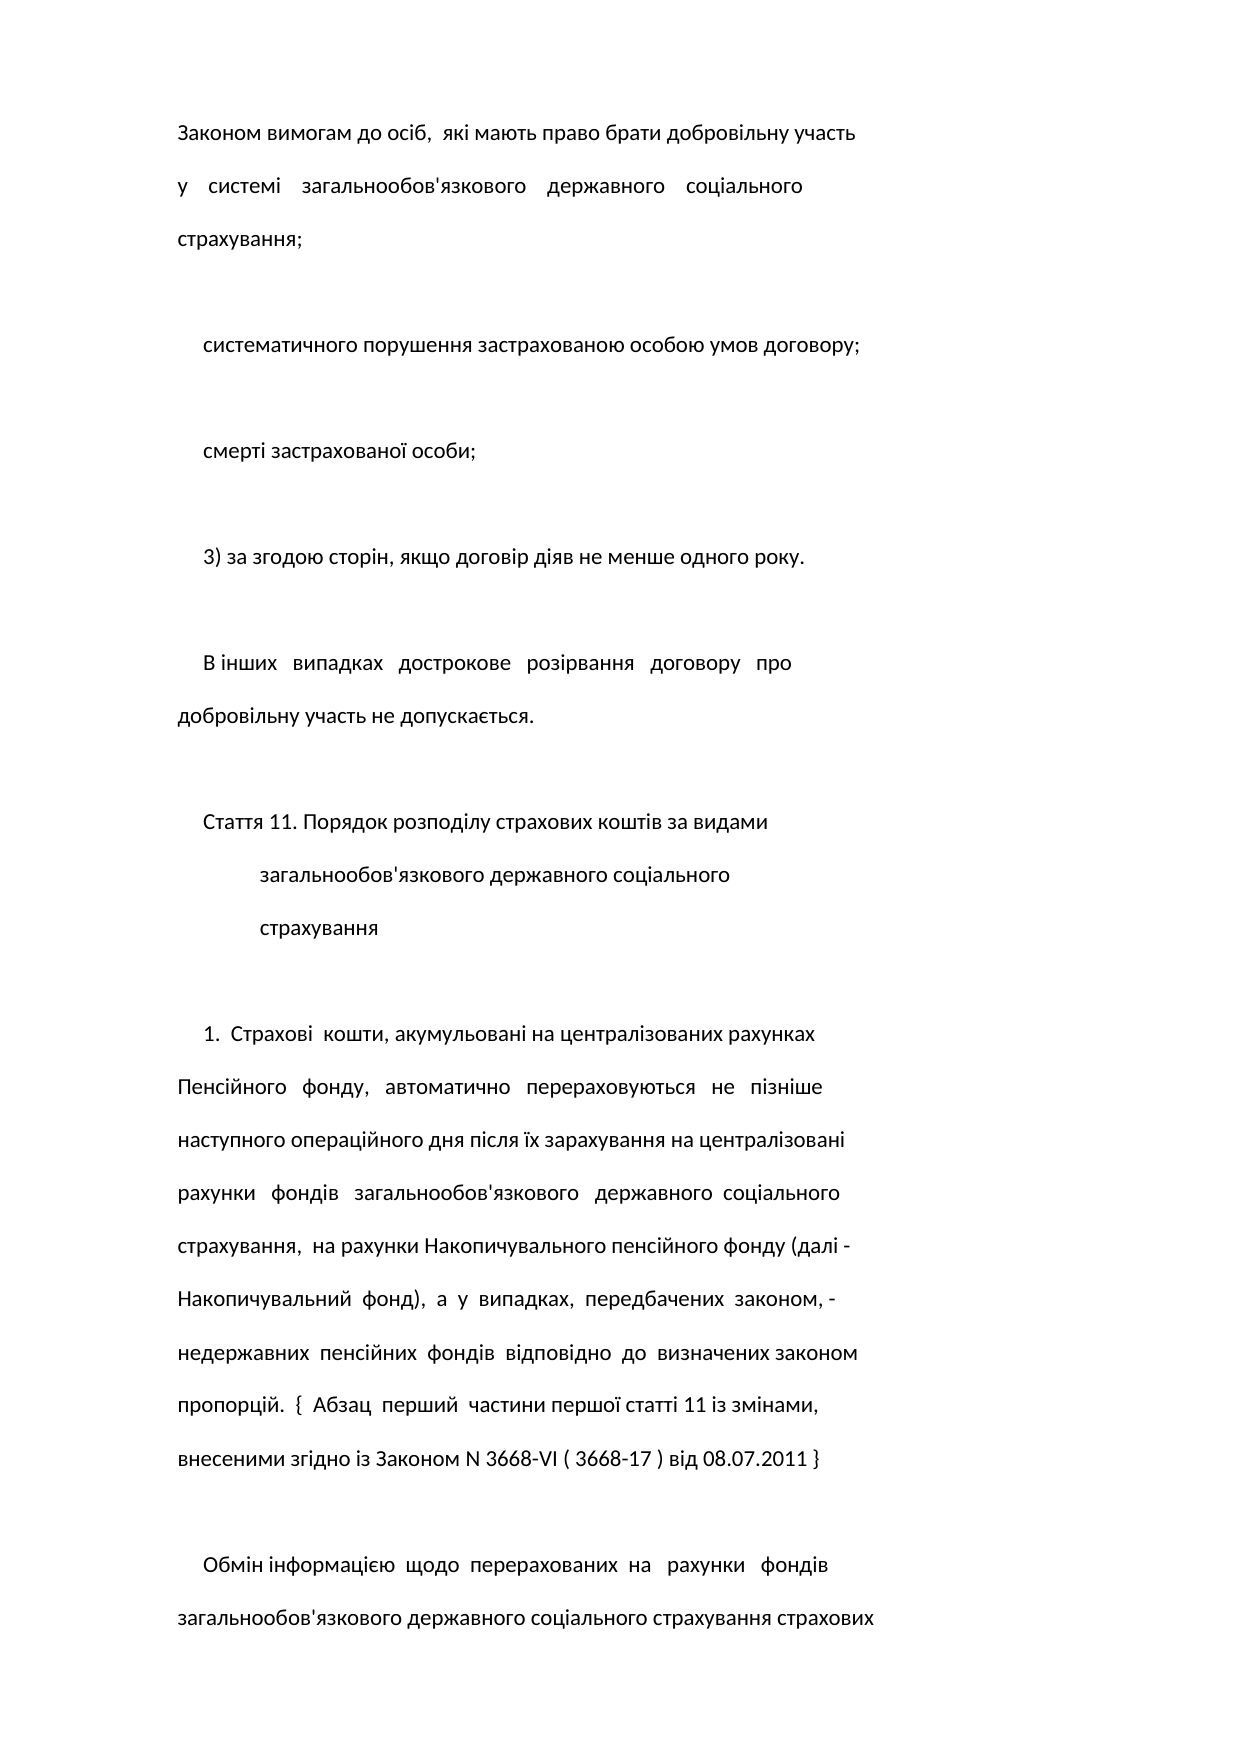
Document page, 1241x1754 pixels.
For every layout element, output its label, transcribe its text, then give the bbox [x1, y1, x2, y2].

text внесеними згідно із Законом N 3668-VI ( 3668-17 ) від 08.07.2011 } [177, 1444, 1152, 1472]
text страхування; [177, 224, 1152, 252]
text загальнообов'язкового державного соціального [177, 860, 1152, 888]
text Накопичувальний фонд), а у випадках, передбачених законом, - [177, 1284, 1152, 1313]
text страхування, на рахунки Накопичувального пенсійного фонду (далі - [177, 1232, 1152, 1259]
text систематичного порушення застрахованою особою умов договору; [177, 330, 1152, 358]
text наступного операційного дня після їх зарахування на централізовані [177, 1126, 1152, 1153]
text 1. Страхові кошти, акумульовані на централізованих рахунках [177, 1019, 1152, 1047]
text Законом вимогам до осіб, які мають право брати добровільну участь [177, 118, 1152, 146]
text недержавних пенсійних фондів відповідно до визначених законом [177, 1338, 1152, 1366]
text Стаття 11. Порядок розподілу страхових коштів за видами [177, 807, 1152, 835]
text добровільну участь не допускається. [177, 701, 1152, 729]
text В інших випадках дострокове розірвання договору про [177, 648, 1152, 676]
text страхування [177, 913, 1152, 941]
text смерті застрахованої особи; [177, 436, 1152, 464]
text 3) за згодою сторін, якщо договір діяв не менше одного року. [177, 542, 1152, 570]
text Обмін інформацією щодо перерахованих на рахунки фондів [177, 1550, 1152, 1578]
text рахунки фондів загальнообов'язкового державного соціального [177, 1178, 1152, 1207]
text Пенсійного фонду, автоматично перераховуються не пізніше [177, 1072, 1152, 1101]
text загальнообов'язкового державного соціального страхування страхових [177, 1603, 1152, 1631]
text пропорцій. { Абзац перший частини першої статті 11 із змінами, [177, 1391, 1152, 1419]
text у системі загальнообов'язкового державного соціального [177, 171, 1152, 199]
